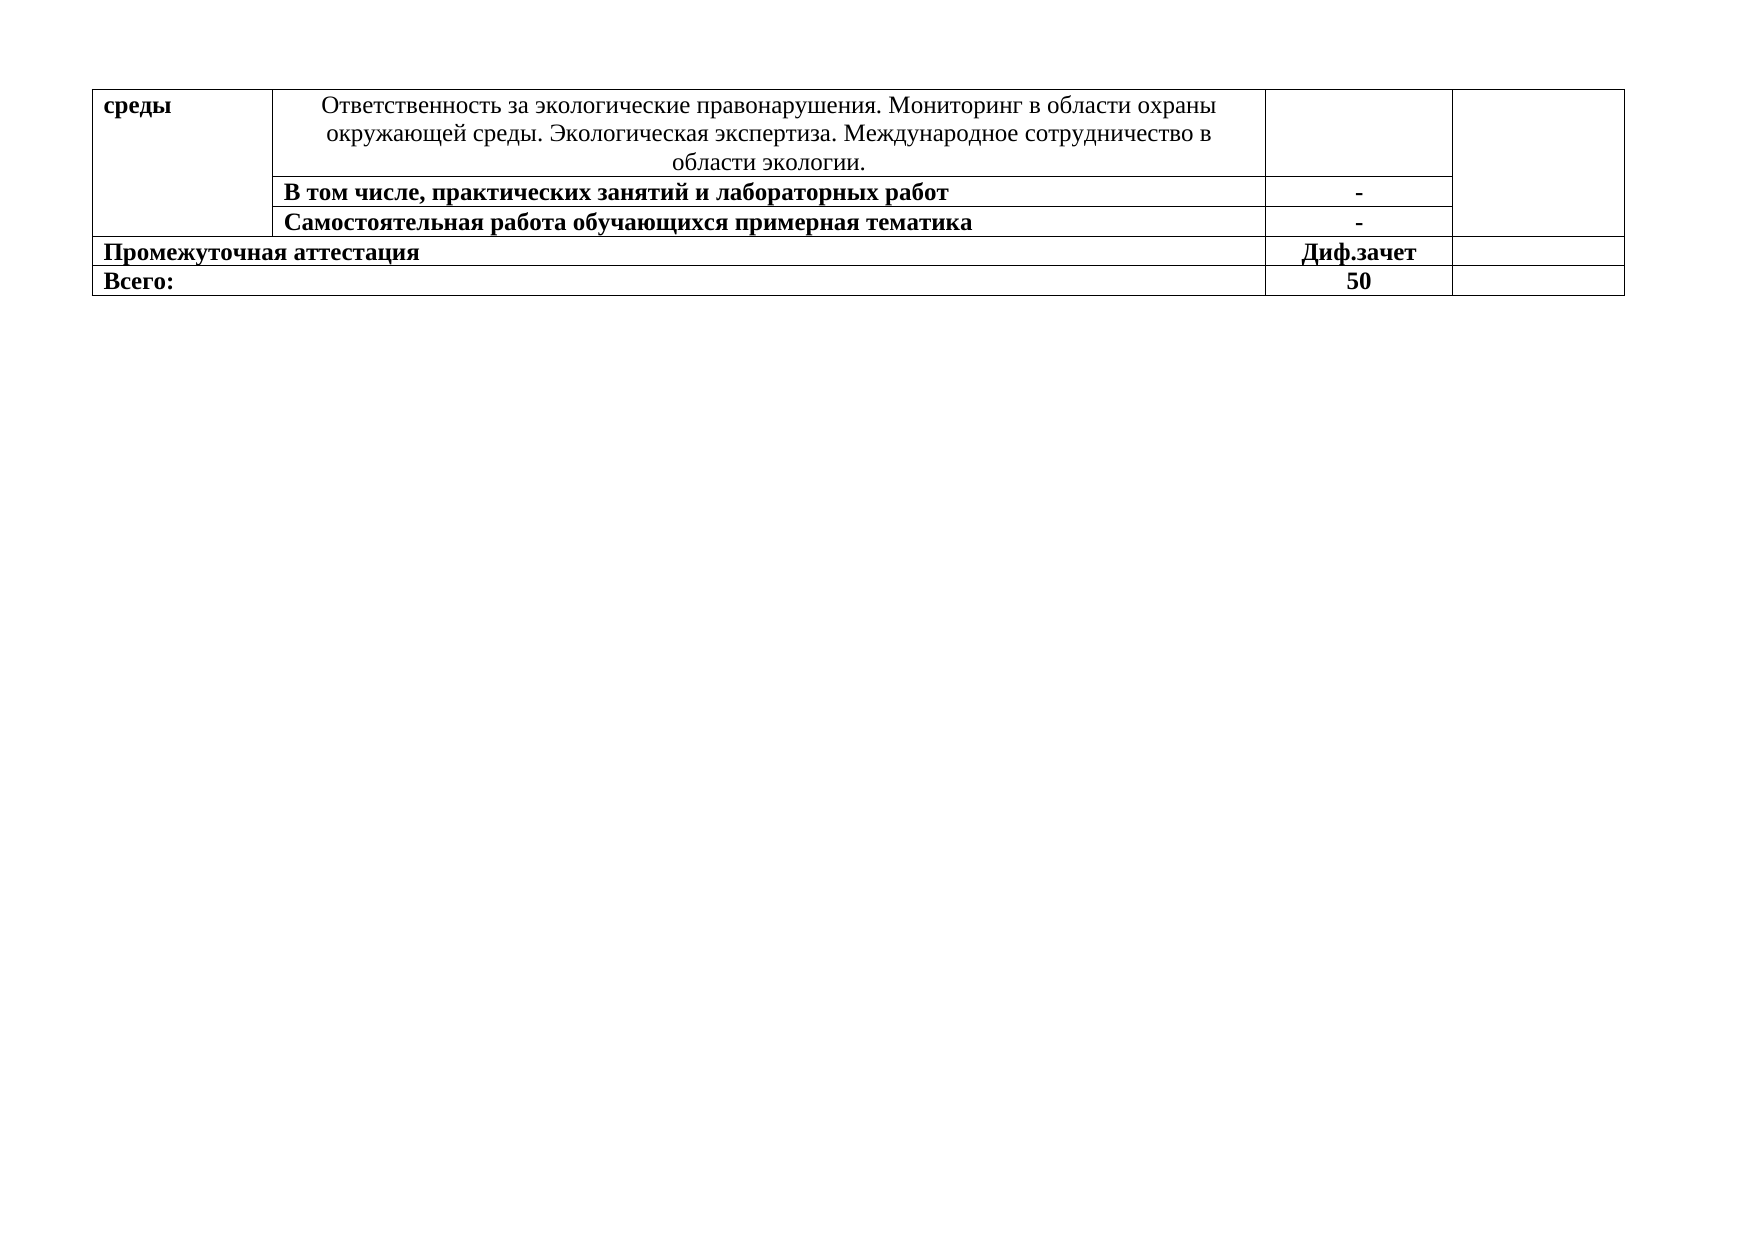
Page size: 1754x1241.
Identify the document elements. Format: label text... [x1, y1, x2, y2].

table_cell В том числе, практических занятий и лабораторных работ [273, 177, 1265, 206]
table_cell Самостоятельная работа обучающихся примерная тематика [273, 207, 1265, 236]
table_cell Диф.зачет [1266, 237, 1452, 265]
table_cell 50 [1266, 266, 1452, 295]
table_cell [273, 90, 1265, 176]
table_cell [1453, 266, 1624, 295]
table_cell Промежуточная аттестация [93, 237, 1265, 265]
table_cell - [1266, 207, 1452, 236]
table_cell [1453, 237, 1624, 265]
table_cell Всего: [93, 266, 1265, 295]
table_cell - [1266, 177, 1452, 206]
